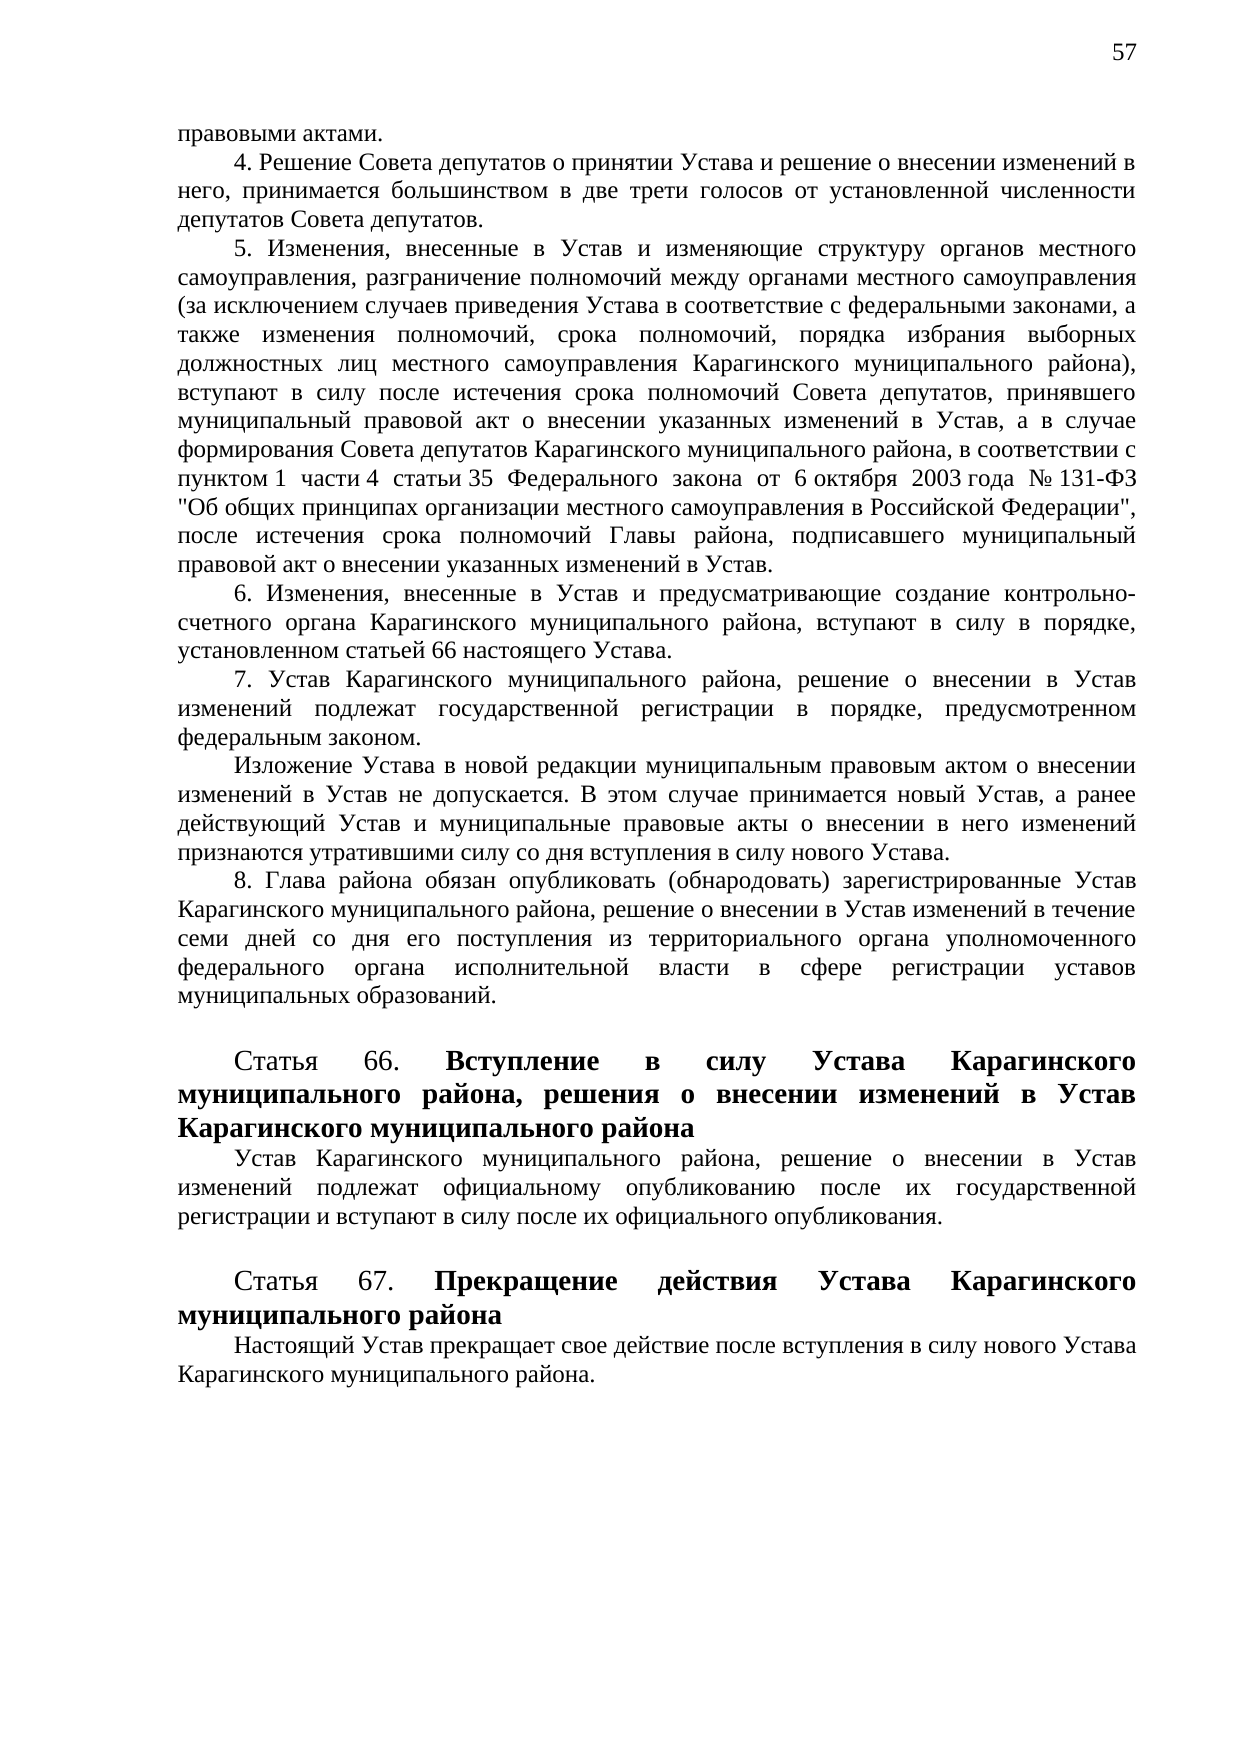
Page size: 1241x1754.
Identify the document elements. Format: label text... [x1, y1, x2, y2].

subtitle Статья 67. Прекращение действия Устава Карагинского муниципального района [177, 1263, 1137, 1330]
text 7. Устав Карагинского муниципального района, решение о внесении в Устав изменений подлежат государственной регистрации в порядке, предусмотренном федеральным законом. [177, 664, 1137, 751]
text 4. Решение Совета депутатов о принятии Устава и решение о внесении изменений в него, принимается большинством в две трети голосов от установленной численности депутатов Совета депутатов. [177, 147, 1137, 233]
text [177, 118, 1137, 147]
text Изложение Устава в новой редакции муниципальным правовым актом о внесении изменений в Устав не допускается. В этом случае принимается новый Устав, а ранее действующий Устав и муниципальные правовые акты о внесении в него изменений признаются утратившими силу со дня вступления в силу нового Устава. [177, 751, 1137, 866]
text Настоящий Устав прекращает свое действие после вступления в силу нового Устава Карагинского муниципального района. [177, 1330, 1137, 1388]
text 8. Глава района обязан опубликовать (обнародовать) зарегистрированные Устав Карагинского муниципального района, решение о внесении в Устав изменений в течение семи дней со дня его поступления из территориального органа уполномоченного федерального органа исполнительной власти в сфере регистрации уставов муниципальных образований. [177, 866, 1137, 1009]
text Устав Карагинского муниципального района, решение о внесении в Устав изменений подлежат официальному опубликованию после их государственной регистрации и вступают в силу после их официального опубликования. [177, 1143, 1137, 1230]
text 6. Изменения, внесенные в Устав и предусматривающие создание контрольно-счетного органа Карагинского муниципального района, вступают в силу в порядке, установленном статьей 66 настоящего Устава. [177, 578, 1137, 664]
text Статья 66. Вступление в силу Устава Карагинского муниципального района, решения о внесении изменений в Устав Карагинского муниципального района [177, 1043, 1137, 1143]
text 5. Изменения, внесенные в Устав и изменяющие структуру органов местного самоуправления, разграничение полномочий между органами местного самоуправления (за исключением случаев приведения Устава в соответствие с федеральными законами, а также изменения полномочий, срока полномочий, порядка избрания выборных должностных лиц местного самоуправления Карагинского муниципального района), вступают в силу после истечения срока полномочий Совета депутатов, принявшего муниципальный правовой акт о внесении указанных изменений в Устав, а в случае формирования Совета депутатов Карагинского муниципального района, в соответствии с пунктом 1 части 4 статьи 35 Федерального закона от 6 октября 2003 года № 131-ФЗ "Об общих принципах организации местного самоуправления в Российской Федерации", после истечения срока полномочий Главы района, подписавшего муниципальный правовой акт о внесении указанных изменений в Устав. [177, 233, 1137, 578]
